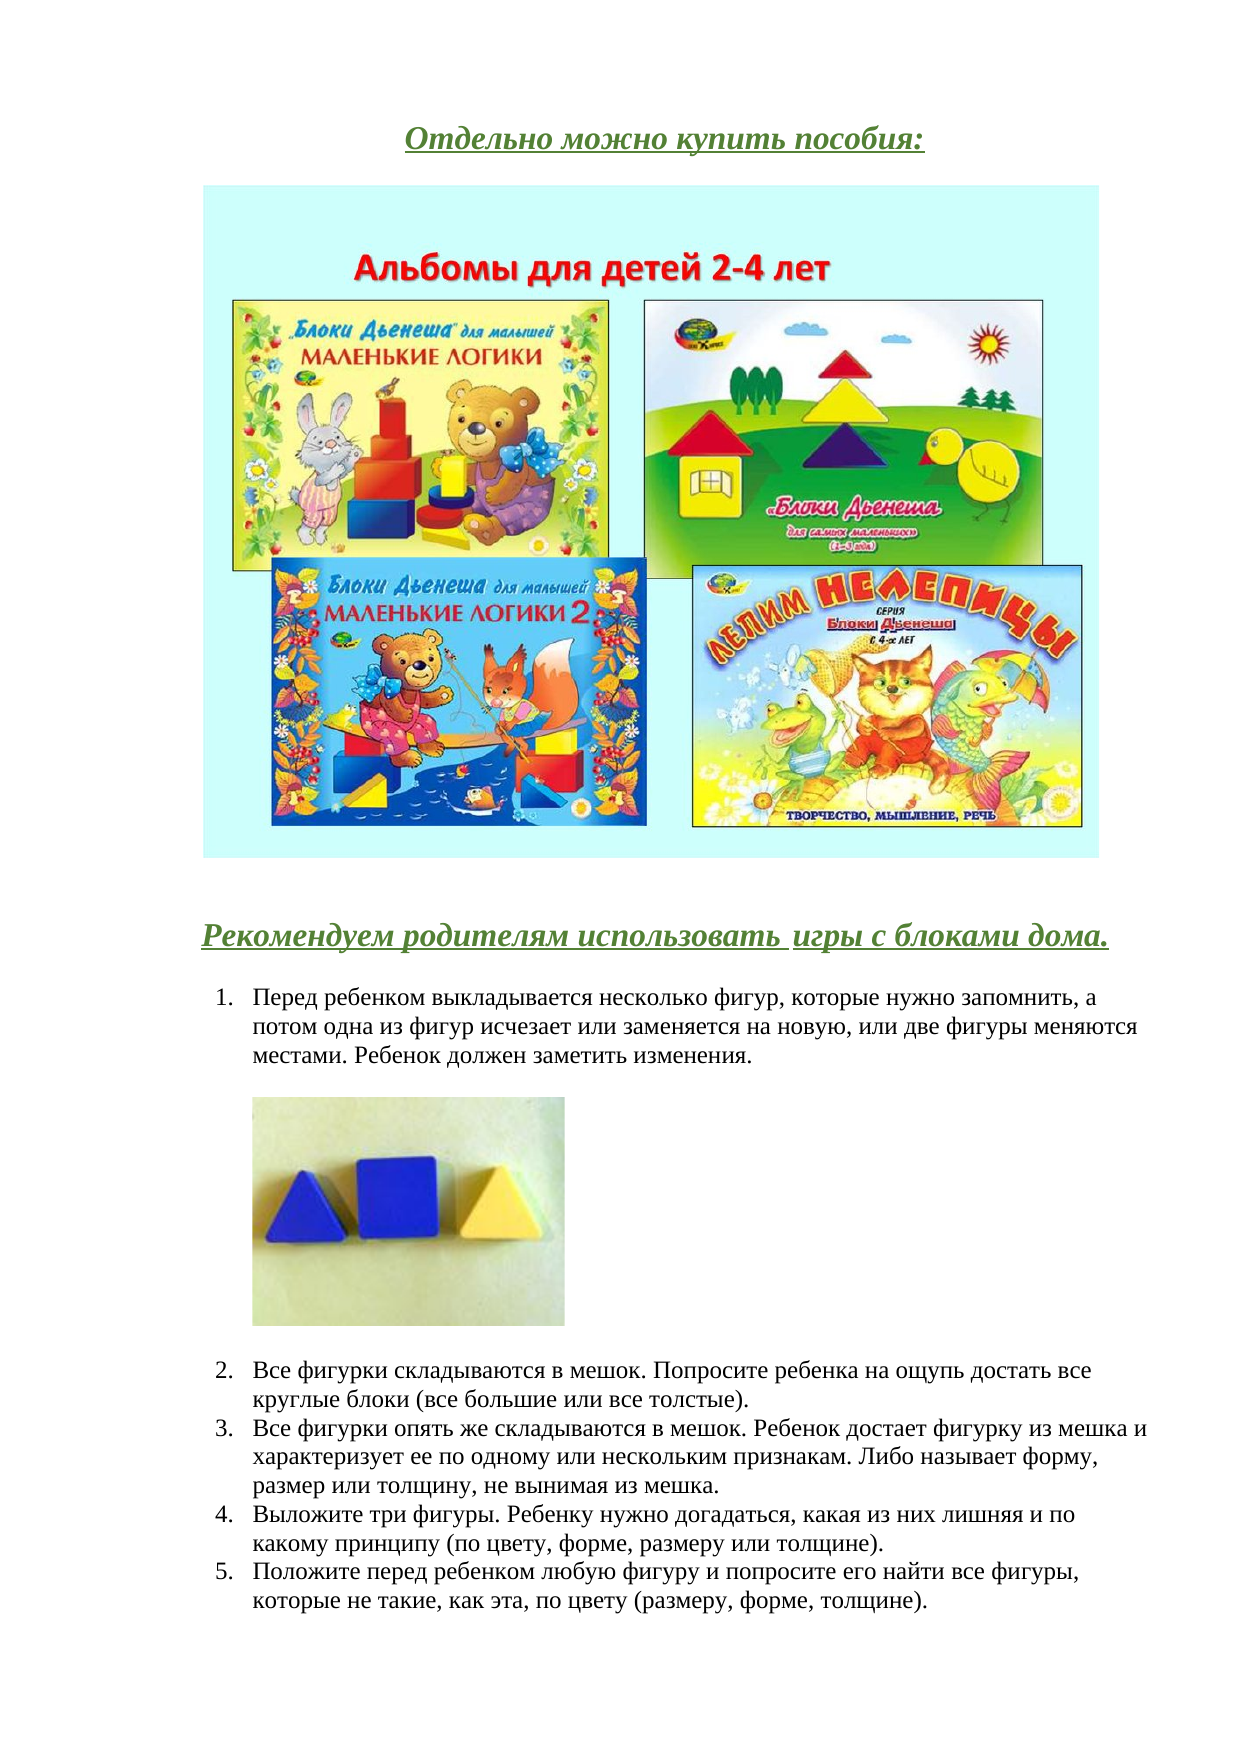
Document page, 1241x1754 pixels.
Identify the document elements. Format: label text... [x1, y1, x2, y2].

list Все фигурки опять же складываются в мешок. Ребенок достает фигурку из мешка и характеризует ее по одному или нескольким признакам. Либо называет форму, размер или толщину, не вынимая из мешка. [215, 1442, 1152, 1528]
list Все фигурки складываются в мешок. Попросите ребенка на ощупь достать все круглые блоки (все большие или все толстые). [215, 1355, 1152, 1413]
list Выложите три фигуры. Ребенку нужно догадаться, какая из них лишняя и по какому принципу (по цвету, форме, размеру или толщине). [215, 1557, 1152, 1615]
picture [203, 185, 1100, 858]
list Перед ребенком выкладывается несколько фигур, которые нужно запомнить, а потом одна из фигур исчезает или заменяется на новую, или две фигуры меняются местами. Ребенок должен заметить изменения. [215, 982, 1152, 1069]
text Отдельно можно купить пособия: [177, 118, 1152, 156]
text Рекомендуем родителям использовать игры с блоками дома. [177, 915, 1152, 953]
picture [252, 1097, 565, 1326]
